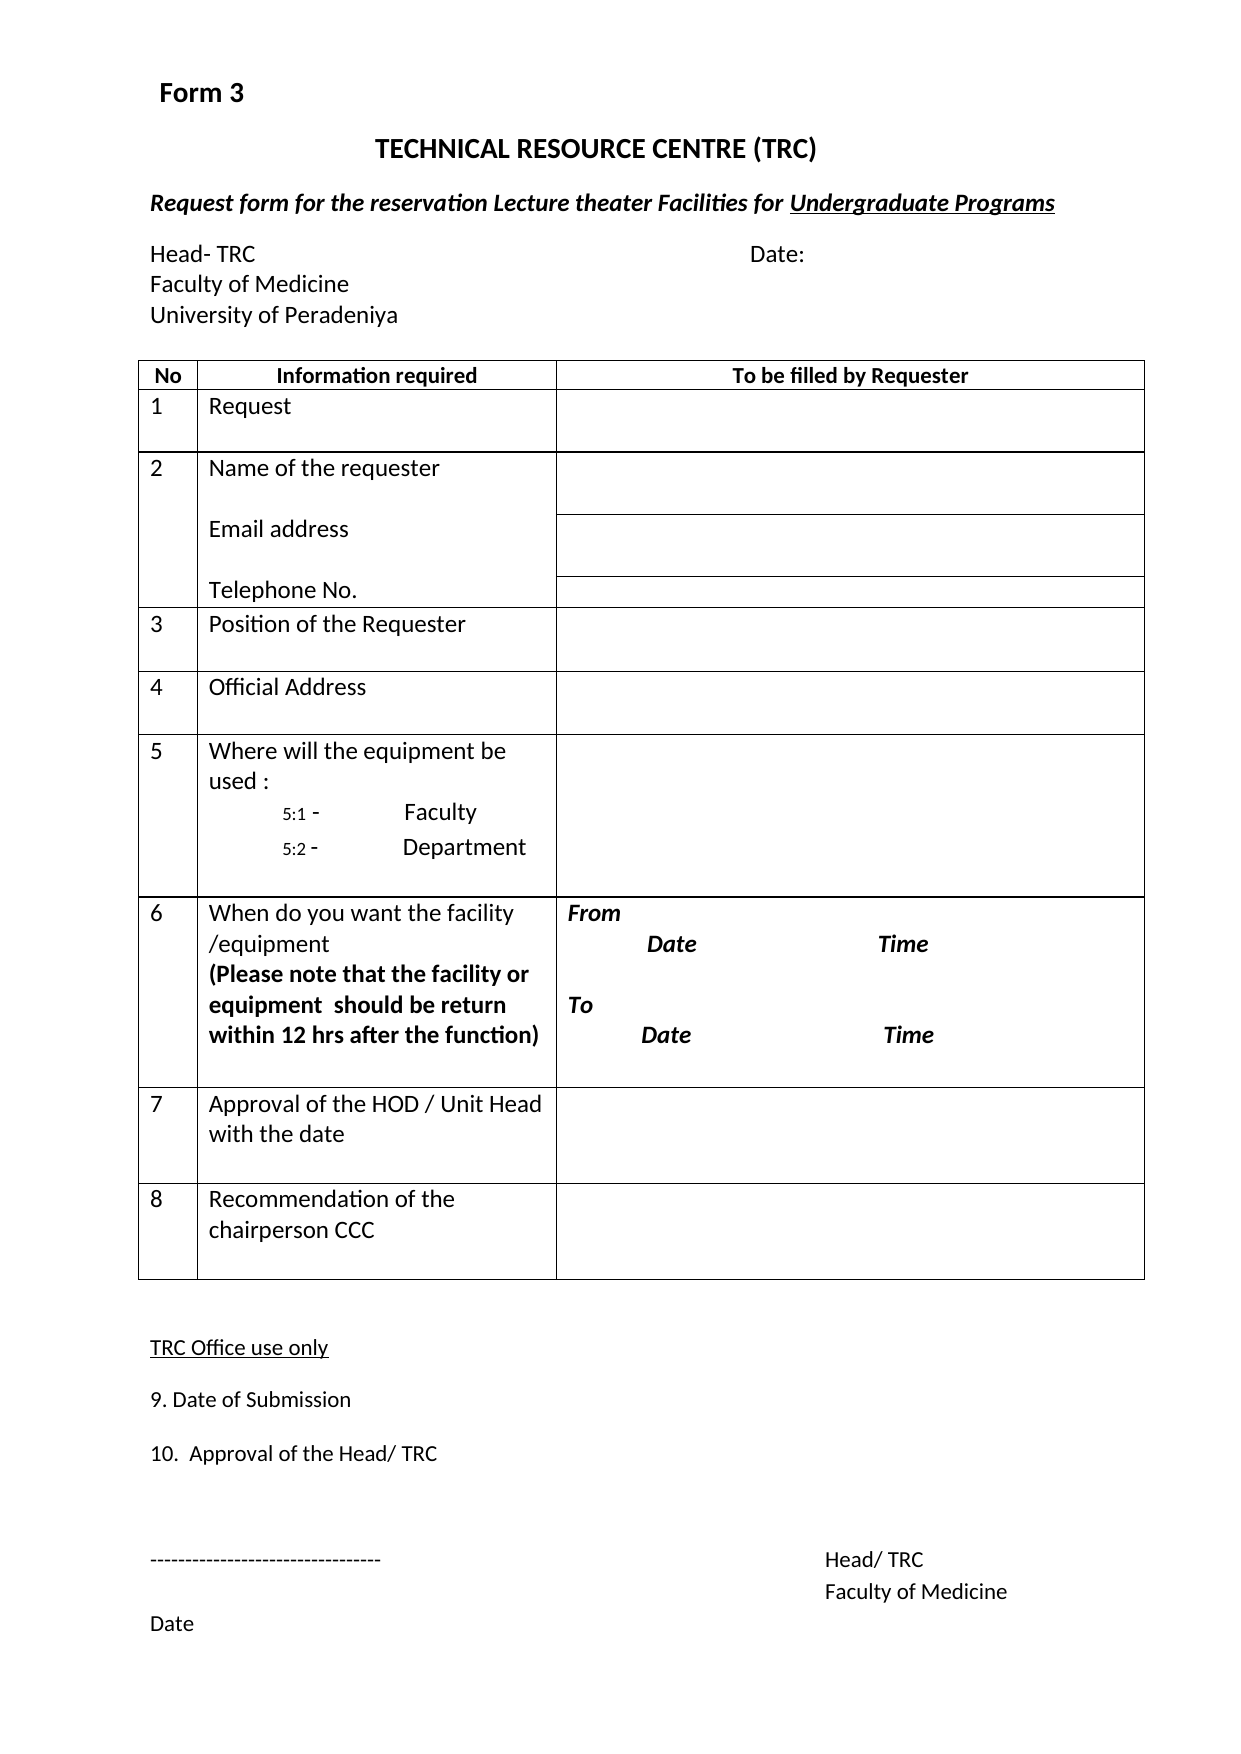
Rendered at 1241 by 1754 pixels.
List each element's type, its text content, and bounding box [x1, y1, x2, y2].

table_cell Official Address [198, 672, 556, 734]
text TECHNICAL RESOURCE CENTRE (TRC) [300, 130, 1090, 166]
table_cell 6 [139, 898, 197, 1087]
text 10. Approval of the Head/ TRC [150, 1439, 1090, 1467]
table_cell 4 [139, 672, 197, 734]
text Head- TRC Date: [150, 238, 1090, 269]
table_cell Where will the equipment be used : 5:1 - Faculty 5:2 - Department [198, 735, 556, 896]
table_cell From Date Time To Date Time [557, 898, 1144, 1087]
table_cell When do you want the facility /equipment (Please note that the facility or equipment should be return within 12 hrs after the function) [198, 898, 556, 1087]
table_cell [557, 672, 1144, 734]
table_cell [557, 390, 1144, 451]
text 9. Date of Submission [150, 1386, 1090, 1414]
table_cell Position of the Requester [198, 608, 556, 671]
table_cell [557, 453, 1144, 513]
table_cell Approval of the HOD / Unit Head with the date [198, 1088, 556, 1183]
table_cell [557, 577, 1144, 607]
text Faculty of Medicine [150, 269, 1090, 299]
table_cell 3 [139, 608, 197, 671]
table_cell [557, 608, 1144, 671]
table_cell Request [198, 390, 556, 451]
table_cell 1 [139, 390, 197, 451]
table_header Information required [198, 361, 556, 389]
text TRC Office use only [150, 1333, 1090, 1361]
table_header No [139, 361, 197, 389]
table_cell 7 [139, 1088, 197, 1183]
table_cell 8 [139, 1184, 197, 1278]
table_header To be filled by Requester [557, 361, 1144, 389]
table_cell [557, 1088, 1144, 1183]
text University of Peradeniya [150, 299, 1090, 330]
table_cell [557, 1184, 1144, 1278]
text Form 3 [159, 74, 1090, 109]
text Date [150, 1609, 1090, 1637]
table_cell 2 [139, 453, 197, 607]
table_cell 5 [139, 735, 197, 896]
table_cell [557, 735, 1144, 896]
table_cell Name of the requester Email address Telephone No. [198, 453, 556, 607]
text Request form for the reservation Lecture theater Facilities for Undergraduate Programs [150, 187, 1090, 217]
table_cell [557, 515, 1144, 576]
text --------------------------------- Head/ TRC Faculty of Medicine [150, 1545, 1090, 1605]
table_cell Recommendation of the chairperson CCC [198, 1184, 556, 1278]
